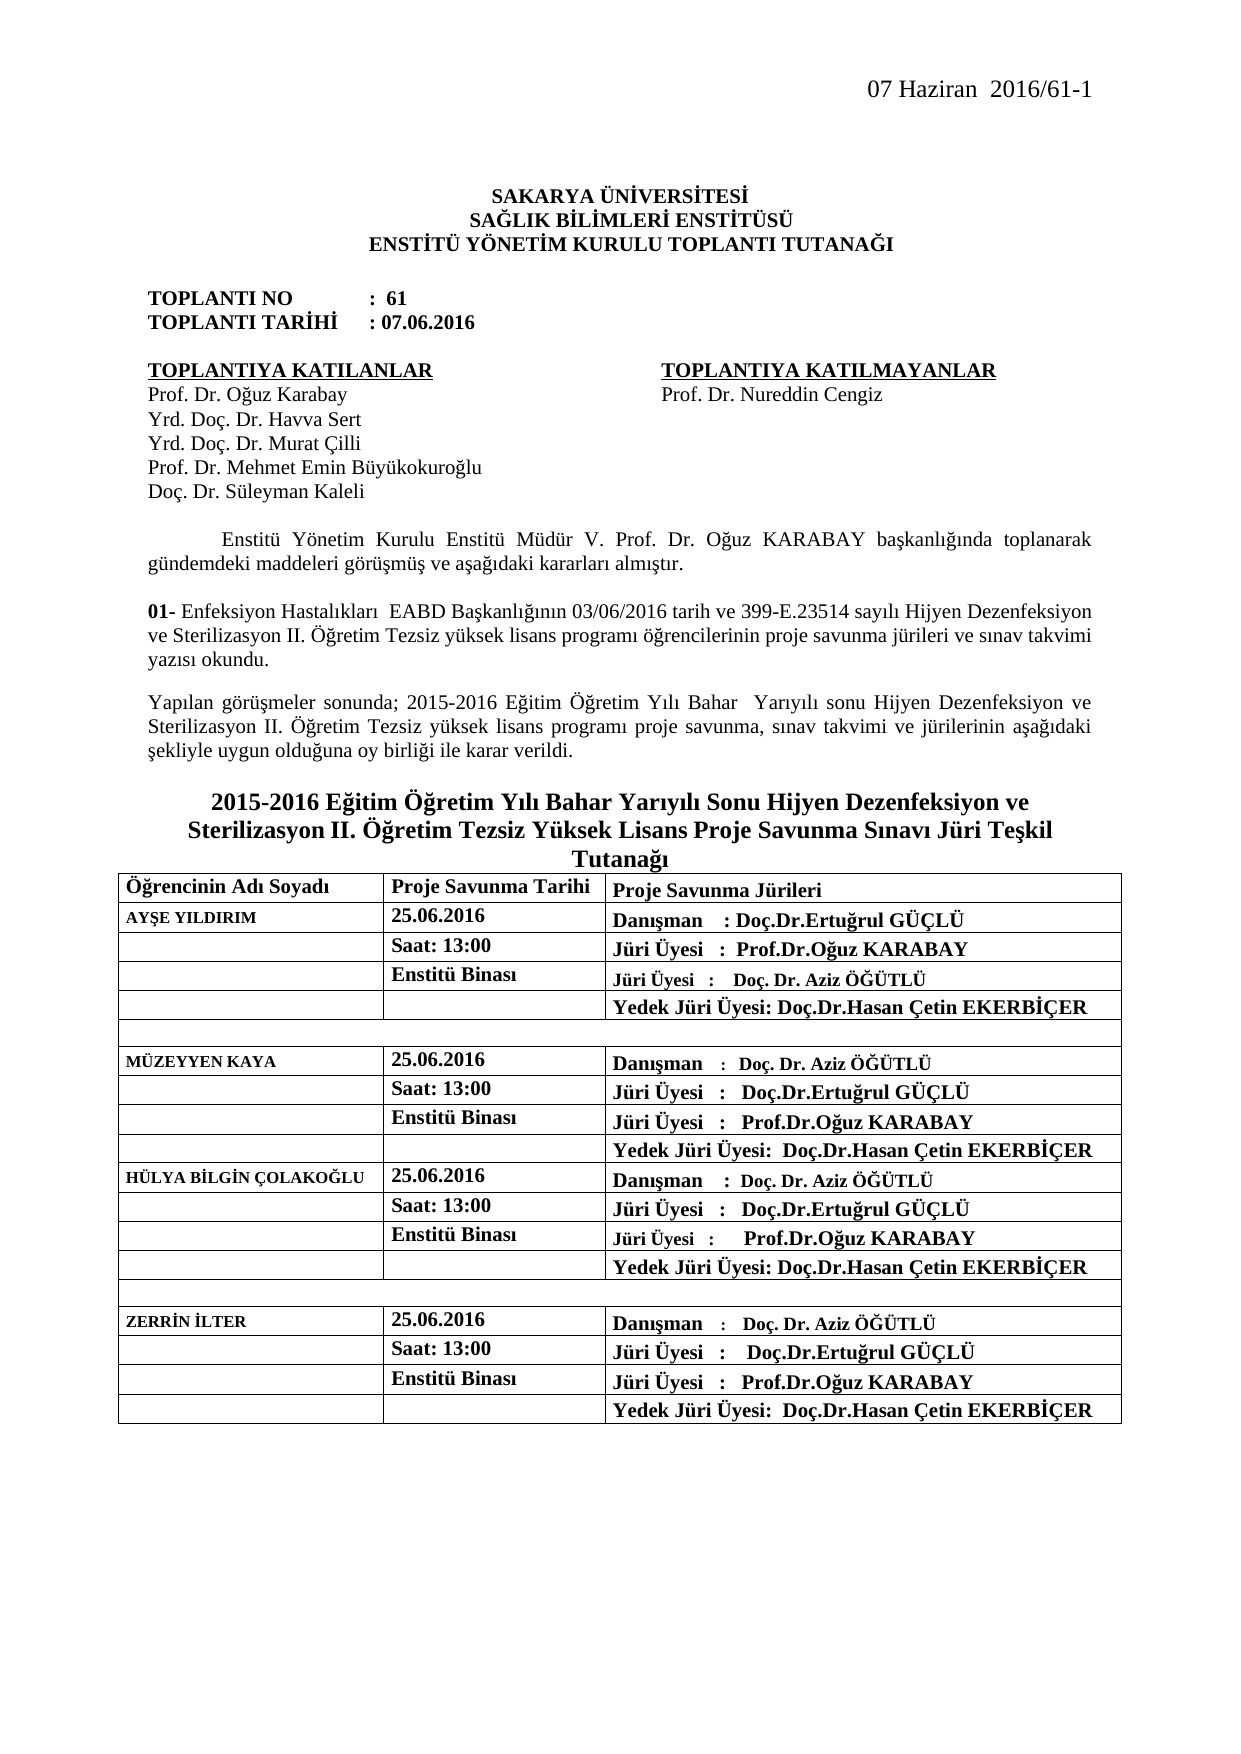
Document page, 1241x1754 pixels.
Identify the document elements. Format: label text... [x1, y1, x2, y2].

table_header SAĞLIK BİLİMLERİ ENSTİTÜSÜ ENSTİTÜ YÖNETİM KURULU TOPLANTI TUTANAĞI [140, 208, 1123, 262]
table_header Proje Savunma Tarihi [384, 874, 605, 902]
table_cell 25.06.2016 [384, 1163, 605, 1192]
table_cell [119, 991, 383, 1019]
text SAKARYA ÜNİVERSİTESİ [148, 184, 1093, 208]
table_cell [119, 1336, 383, 1364]
table_cell Saat: 13:00 [384, 933, 605, 961]
table_cell [119, 1365, 383, 1394]
table_cell Saat: 13:00 [384, 1193, 605, 1221]
table_cell [119, 962, 383, 990]
table_cell Danışman : Doç. Dr. Aziz ÖĞÜTLÜ [606, 1307, 1121, 1335]
table_cell Danışman : Doç. Dr. Aziz ÖĞÜTLÜ [606, 1047, 1121, 1075]
table_cell HÜLYA BİLGİN ÇOLAKOĞLU [119, 1163, 383, 1192]
table_cell [384, 1251, 605, 1279]
table_cell Yedek Jüri Üyesi: Doç.Dr.Hasan Çetin EKERBİÇER [606, 1251, 1121, 1279]
table_cell AYŞE YILDIRIM [119, 903, 383, 932]
text Yapılan görüşmeler sonunda; 2015-2016 Eğitim Öğretim Yılı Bahar Yarıyılı sonu Hijyen Dezenfeksiyon ve Sterilizasyon II. Öğretim Tezsiz yüksek lisans programı proje savunma, sınav takvimi ve jürilerinin aşağıdaki şekliyle uygun olduğuna oy birliği ile karar verildi. [148, 690, 1093, 762]
table_cell Jüri Üyesi : Doç.Dr.Ertuğrul GÜÇLÜ [606, 1193, 1121, 1221]
table_cell ZERRİN İLTER [119, 1307, 383, 1335]
table_cell Jüri Üyesi : Prof.Dr.Oğuz KARABAY [606, 1365, 1121, 1394]
table_cell MÜZEYYEN KAYA [119, 1047, 383, 1075]
table_cell [119, 1076, 383, 1104]
table_cell [119, 1222, 383, 1250]
table_cell TOPLANTIYA KATILMAYANLAR [654, 262, 1123, 382]
table_cell Jüri Üyesi : Prof.Dr.Oğuz KARABAY [606, 1222, 1121, 1250]
table_cell Yedek Jüri Üyesi: Doç.Dr.Hasan Çetin EKERBİÇER [606, 1395, 1121, 1422]
table_cell Jüri Üyesi : Prof.Dr.Oğuz KARABAY [606, 933, 1121, 961]
table_cell 25.06.2016 [384, 903, 605, 932]
table_cell [119, 1020, 1121, 1046]
table_cell [119, 1105, 383, 1134]
table_cell [119, 1395, 383, 1422]
table_cell [119, 1251, 383, 1279]
table_cell Yedek Jüri Üyesi: Doç.Dr.Hasan Çetin EKERBİÇER [606, 991, 1121, 1019]
table_cell Enstitü Binası [384, 1222, 605, 1250]
table_cell [119, 1193, 383, 1221]
text Enstitü Yönetim Kurulu Enstitü Müdür V. Prof. Dr. Oğuz KARABAY başkanlığında toplanarak gündemdeki maddeleri görüşmüş ve aşağıdaki kararları almıştır. [148, 527, 1093, 575]
table_cell Jüri Üyesi : Doç.Dr.Ertuğrul GÜÇLÜ [606, 1336, 1121, 1364]
table_cell Yedek Jüri Üyesi: Doç.Dr.Hasan Çetin EKERBİÇER [606, 1135, 1121, 1162]
table_cell [119, 1280, 1121, 1306]
table_cell [384, 1395, 605, 1422]
table_cell Enstitü Binası [384, 1365, 605, 1394]
table_cell Jüri Üyesi : Doç.Dr.Ertuğrul GÜÇLÜ [606, 1076, 1121, 1104]
table_cell [119, 933, 383, 961]
table_cell [384, 991, 605, 1019]
table_cell Danışman : Doç.Dr.Ertuğrul GÜÇLÜ [606, 903, 1121, 932]
table_header Proje Savunma Jürileri [606, 874, 1121, 902]
table_cell Prof. Dr. Oğuz Karabay Yrd. Doç. Dr. Havva Sert Yrd. Doç. Dr. Murat Çilli Prof. Dr. Mehmet Emin Büyükokuroğlu Doç. Dr. Süleyman Kaleli [140, 383, 654, 527]
table_cell [384, 1135, 605, 1162]
table_cell Enstitü Binası [384, 1105, 605, 1134]
table_cell TOPLANTI NO : 61 TOPLANTI TARİHİ : 07.06.2016 TOPLANTIYA KATILANLAR [140, 262, 654, 382]
table_cell [119, 1135, 383, 1162]
table_cell 25.06.2016 [384, 1307, 605, 1335]
table_cell Enstitü Binası [384, 962, 605, 990]
table_cell Saat: 13:00 [384, 1336, 605, 1364]
text 2015-2016 Eğitim Öğretim Yılı Bahar Yarıyılı Sonu Hijyen Dezenfeksiyon ve Sterilizasyon II. Öğretim Tezsiz Yüksek Lisans Proje Savunma Sınavı Jüri Teşkil Tutanağı [148, 787, 1093, 873]
table_cell Danışman : Doç. Dr. Aziz ÖĞÜTLÜ [606, 1163, 1121, 1192]
table_cell Jüri Üyesi : Doç. Dr. Aziz ÖĞÜTLÜ [606, 962, 1121, 990]
table_cell Jüri Üyesi : Prof.Dr.Oğuz KARABAY [606, 1105, 1121, 1134]
table_cell Prof. Dr. Nureddin Cengiz [654, 383, 1123, 527]
table_cell 25.06.2016 [384, 1047, 605, 1075]
text 01- Enfeksiyon Hastalıkları EABD Başkanlığının 03/06/2016 tarih ve 399-E.23514 sayılı Hijyen Dezenfeksiyon ve Sterilizasyon II. Öğretim Tezsiz yüksek lisans programı öğrencilerinin proje savunma jürileri ve sınav takvimi yazısı okundu. [148, 599, 1093, 671]
table_cell Saat: 13:00 [384, 1076, 605, 1104]
table_header Öğrencinin Adı Soyadı [119, 874, 383, 902]
